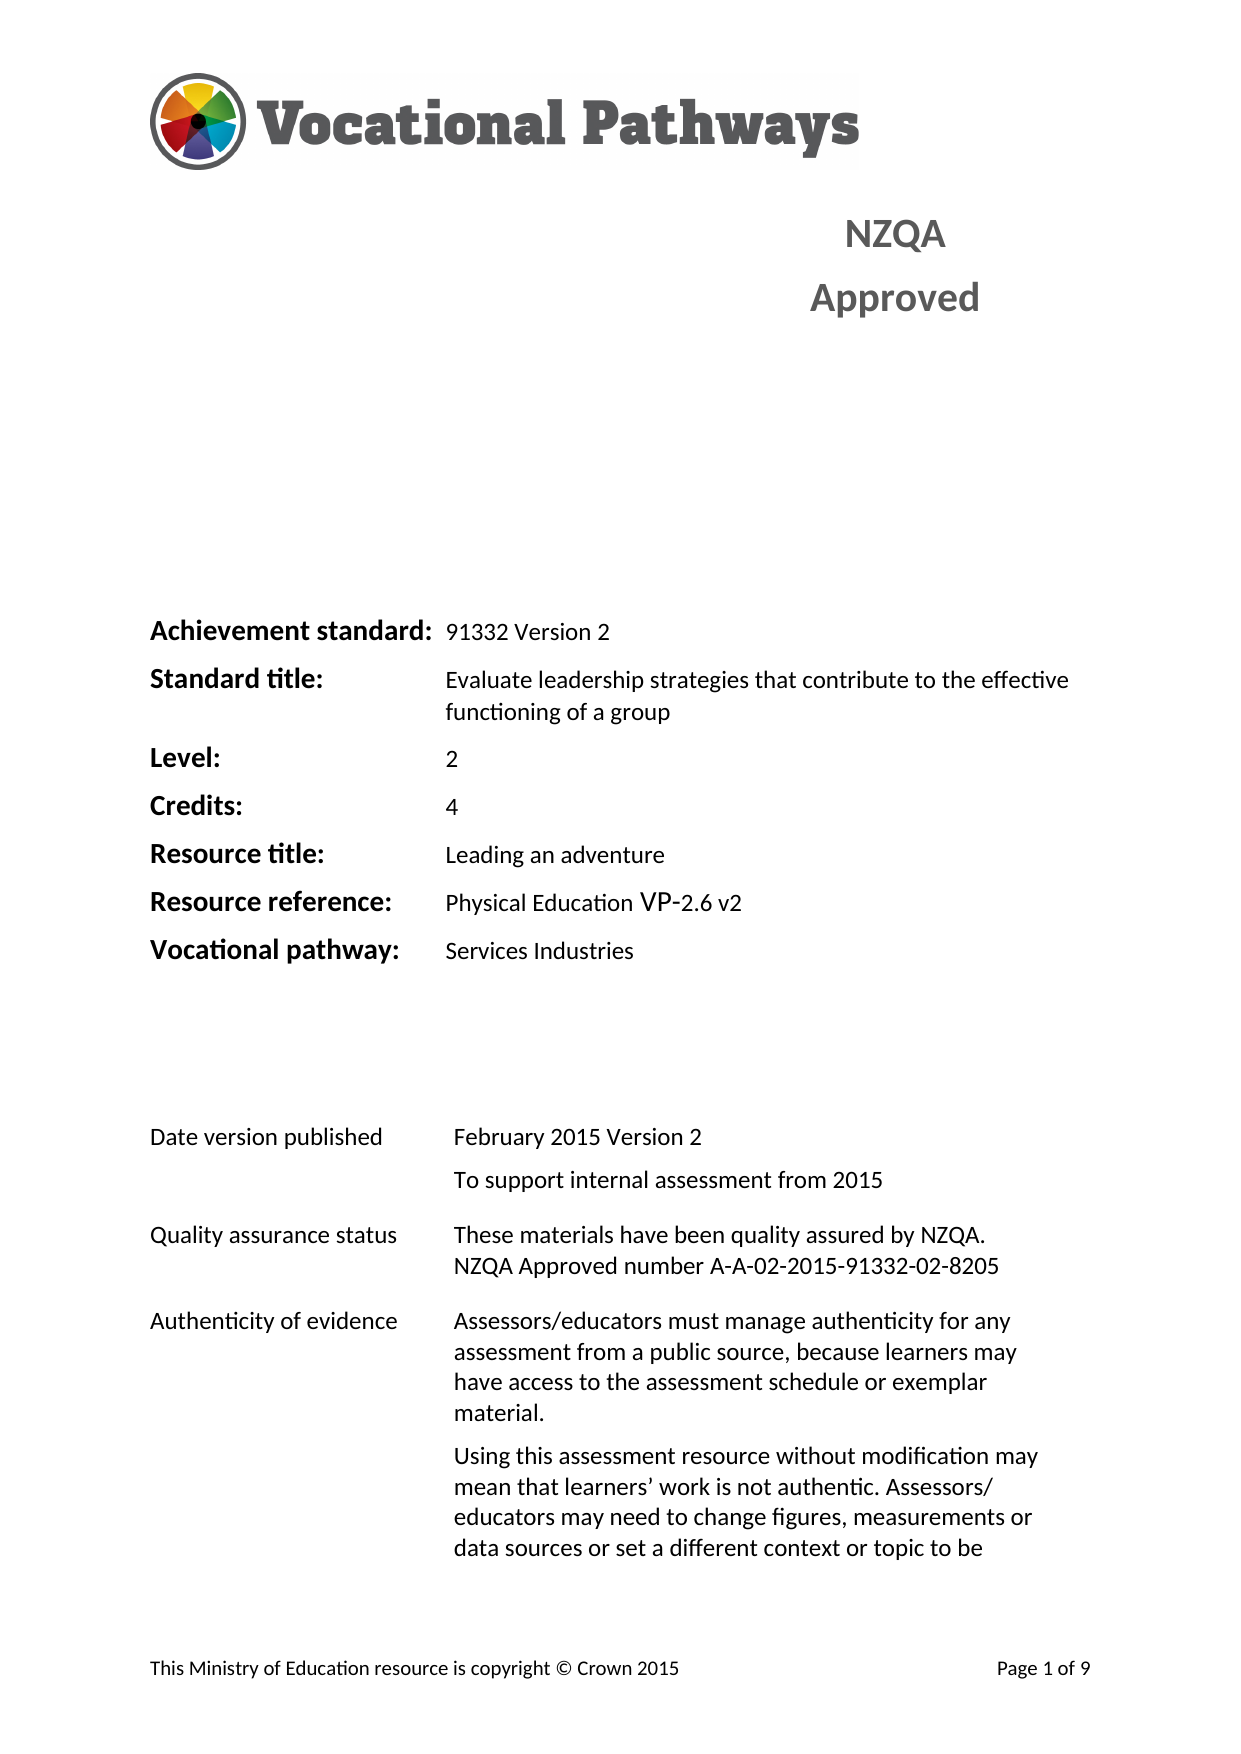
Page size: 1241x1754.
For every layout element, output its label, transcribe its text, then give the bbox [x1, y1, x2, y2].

text Credits: [150, 787, 1090, 822]
table_header Date version published [139, 1109, 442, 1207]
picture [150, 73, 859, 170]
text Standard title: [150, 660, 1090, 726]
table_cell Quality assurance status [139, 1207, 442, 1293]
table_cell These materials have been quality assured by NZQA. NZQA Approved number A-A-02-2015-91332-02-8205 [443, 1207, 1079, 1293]
table_header February 2015 Version 2 To support internal assessment from 2015 [443, 1109, 1079, 1207]
text Vocational pathway: [150, 931, 1090, 967]
text Level: [150, 739, 1090, 774]
text Resource title: [150, 835, 1090, 871]
text Resource reference: VP- [150, 883, 1090, 919]
text Achievement standard: [150, 612, 1090, 648]
